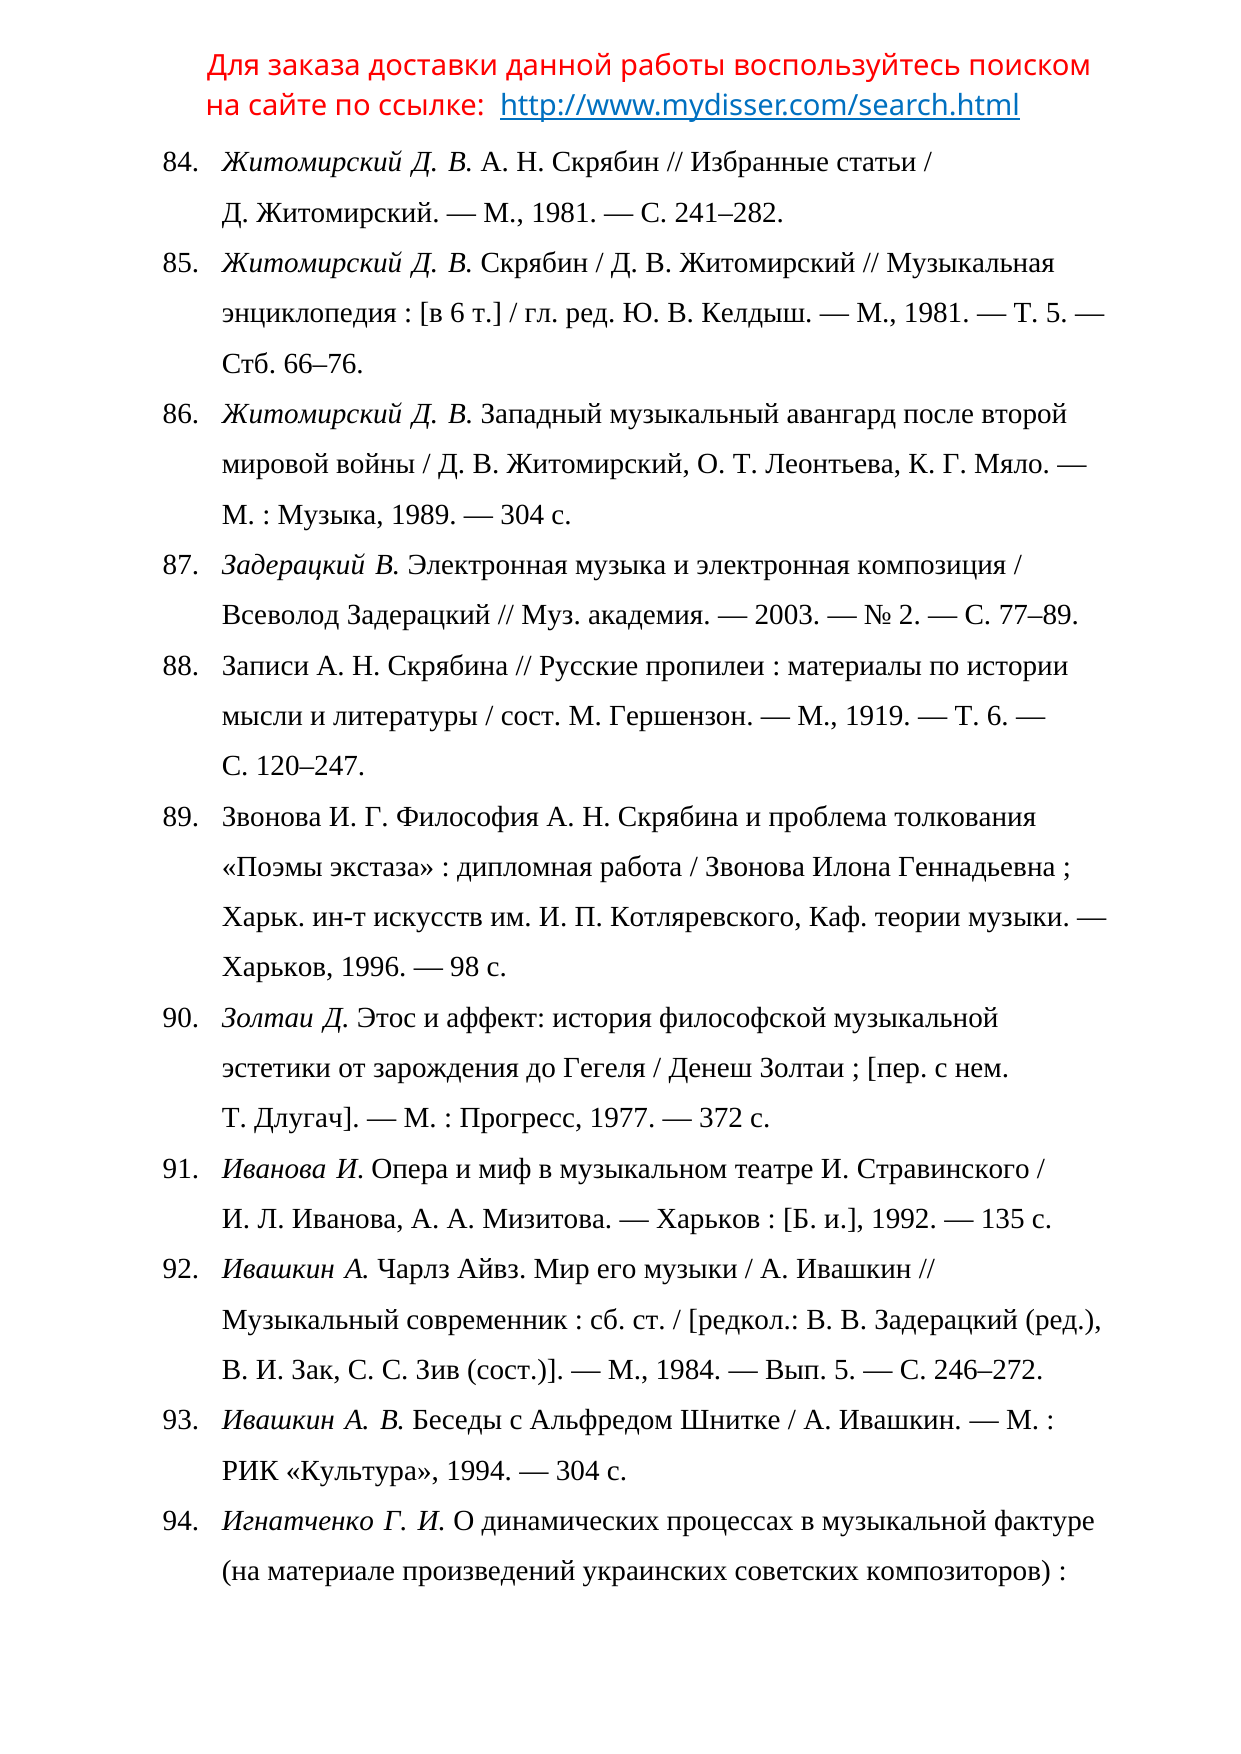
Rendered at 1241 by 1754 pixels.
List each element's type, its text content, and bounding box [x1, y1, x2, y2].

list Иванова И. Опера и миф в музыкальном театре И. Стравинского / И. Л. Иванова, А. А. Мизитова. ― Харьков : [Б. и.], 1992. ― 135 с. [162, 1151, 1107, 1235]
list Ивашкин А. Чарлз Айвз. Мир его музыки / А. Ивашкин // Музыкальный современник : сб. ст. / [редкол.: В. В. Задерацкий (ред.), В. И. Зак, С. С. Зив (сост.)]. ― М., 1984. ― Вып. 5. — С. 246–272. [162, 1251, 1107, 1386]
list Задерацкий В. Электронная музыка и электронная композиция / Всеволод Задерацкий // Муз. академия. ― 2003. ― № 2. ― С. 77–89. [162, 547, 1107, 631]
list Звонова И. Г. Философия А. Н. Скрябина и проблема толкования «Поэмы экстаза» : дипломная работа / Звонова Илона Геннадьевна ; Харьк. ин-т искусств им. И. П. Котляревского, Каф. теории музыки. — Харьков, 1996. ― 98 с. [162, 799, 1107, 983]
list Ивашкин А. В. Беседы с Альфредом Шнитке / А. Ивашкин. ― М. : РИК «Культура», 1994. ― 304 с. [162, 1402, 1107, 1486]
list Житомирский Д. В. Западный музыкальный авангард после второй мировой войны / Д. В. Житомирский, О. Т. Леонтьева, К. Г. Мяло. ― М. : Музыка, 1989. ― 304 с. [162, 396, 1107, 530]
list Золтаи Д. Этос и аффект: история философской музыкальной эстетики от зарождения до Гегеля / Денеш Золтаи ; [пер. с нем. Т. Длугач]. ― М. : Прогресс, 1977. — 372 с. [162, 1000, 1107, 1134]
list Житомирский Д. В. А. Н. Скрябин // Избранные статьи / Д. Житомирский. ― М., 1981. ― С. 241–282. [162, 144, 1107, 228]
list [162, 1503, 1107, 1587]
list Записи А. Н. Скрябина // Русские пропилеи : материалы по истории мысли и литературы / сост. М. Гершензон. ― М., 1919. ― Т. 6. — С. 120–247. [162, 648, 1107, 782]
list Житомирский Д. В. Скрябин / Д. В. Житомирский // Музыкальная энциклопедия : [в 6 т.] / гл. ред. Ю. В. Келдыш. ― М., 1981. ― Т. 5. ― Стб. 66–76. [162, 245, 1107, 379]
